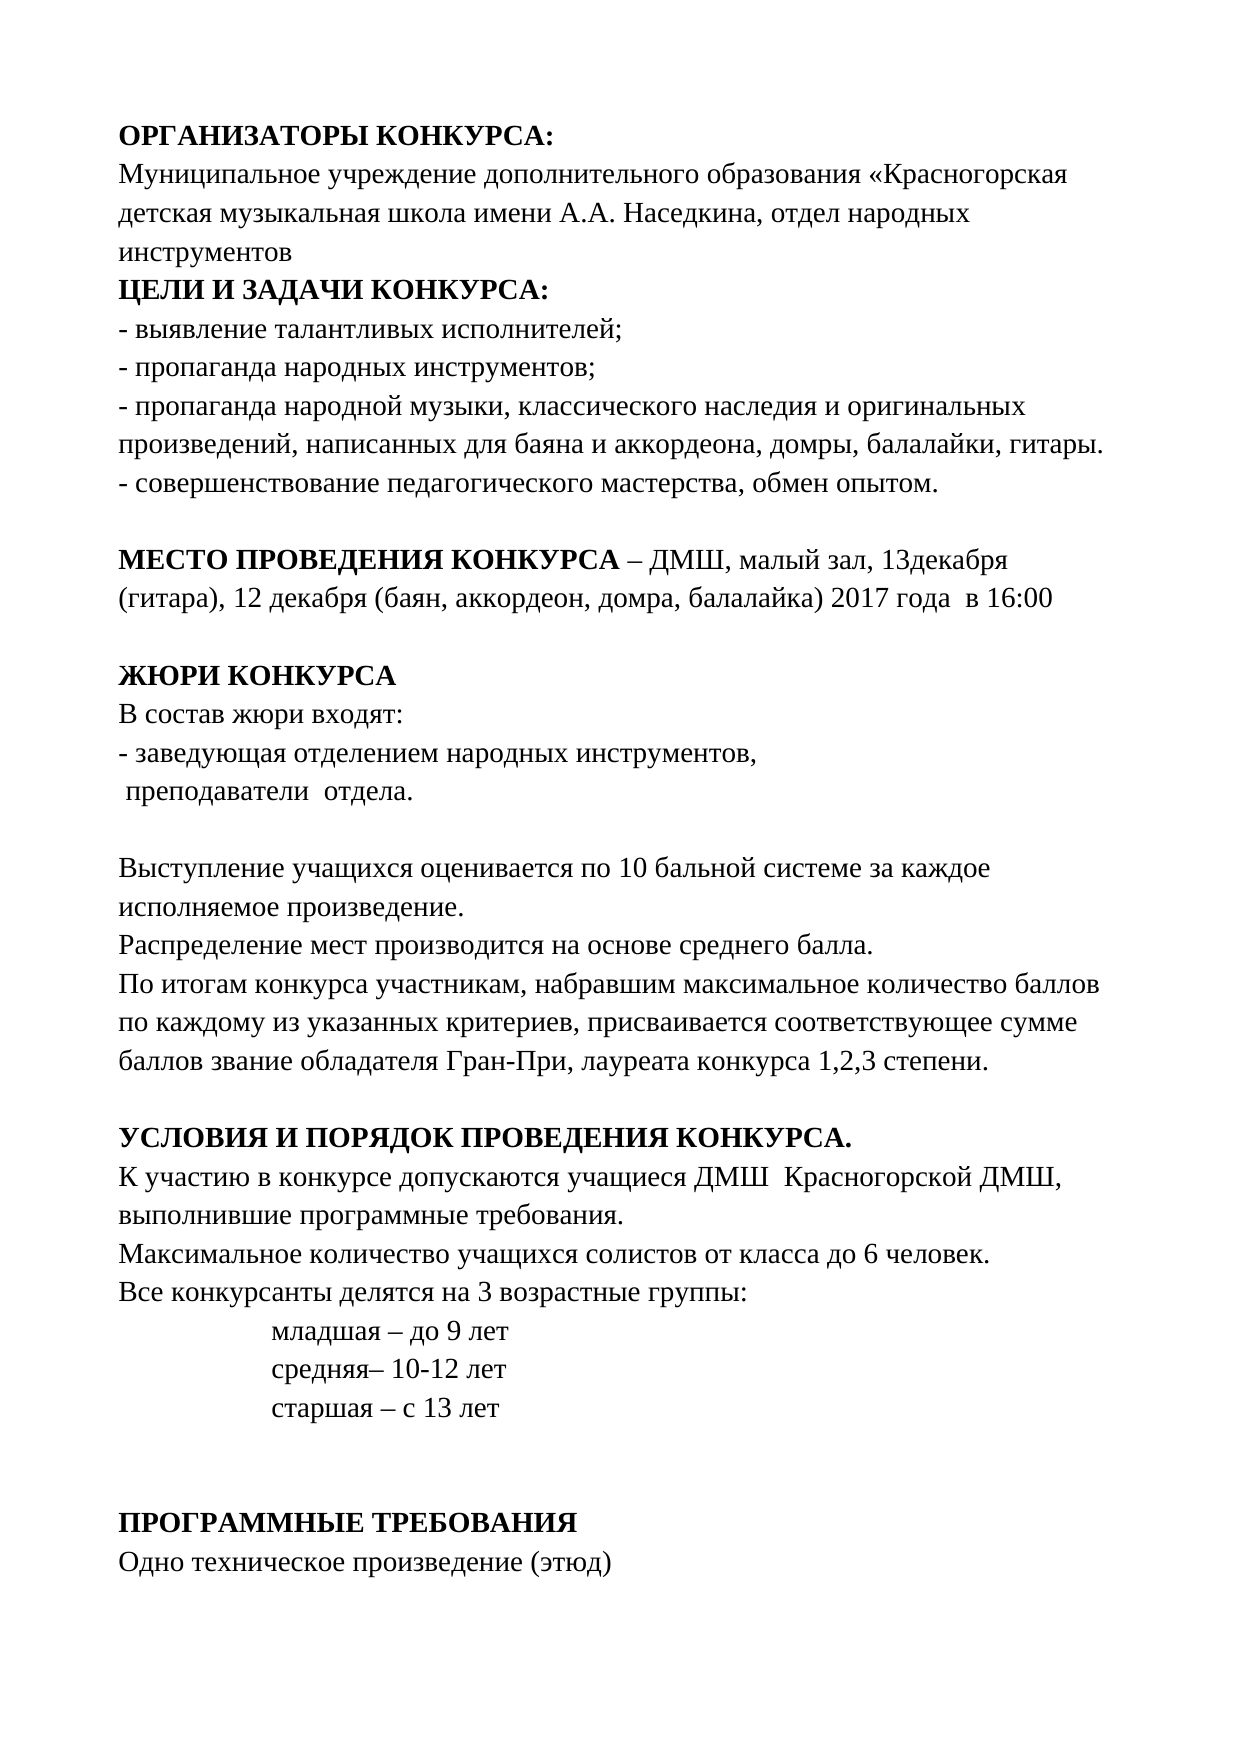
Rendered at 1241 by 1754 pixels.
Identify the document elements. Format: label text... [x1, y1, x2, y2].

text МЕСТО ПРОВЕДЕНИЯ КОНКУРСА – ДМШ, малый зал, 13декабря (гитара), 12 декабря (баян, аккордеон, домра, балалайка) 2017 года в 16:00 [118, 542, 1122, 614]
text ПРОГРАММНЫЕ ТРЕБОВАНИЯ [118, 1506, 1122, 1539]
text младшая – до 9 лет [118, 1313, 1122, 1346]
text ЦЕЛИ И ЗАДАЧИ КОНКУРСА: [118, 272, 1122, 306]
text - заведующая отделением народных инструментов, [118, 735, 1122, 768]
text Все конкурсанты делятся на 3 возрастные группы: [118, 1274, 1122, 1308]
text В состав жюри входят: [118, 696, 1122, 730]
text преподаватели отдела. [118, 773, 1122, 807]
text Максимальное количество учащихся солистов от класса до 6 человек. [118, 1236, 1122, 1269]
text ЖЮРИ КОНКУРСА [118, 658, 1122, 691]
text средняя– 10-12 лет [118, 1351, 1122, 1385]
text К участию в конкурсе допускаются учащиеся ДМШ Красногорской ДМШ, выполнившие программные требования. [118, 1159, 1122, 1231]
text - совершенствование педагогического мастерства, обмен опытом. [118, 465, 1122, 498]
text старшая – с 13 лет [118, 1390, 1122, 1423]
text Распределение мест производится на основе среднего балла. [118, 927, 1122, 961]
text Муниципальное учреждение дополнительного образования «Красногорская детская музыкальная школа имени А.А. Наседкина, отдел народных инструментов [118, 157, 1122, 267]
text - выявление талантливых исполнителей; [118, 311, 1122, 344]
text ОРГАНИЗАТОРЫ КОНКУРСА: [118, 118, 1122, 152]
text - пропаганда народной музыки, классического наследия и оригинальных произведений, написанных для баяна и аккордеона, домры, балалайки, гитары. [118, 388, 1122, 460]
text - пропаганда народных инструментов; [118, 349, 1122, 383]
text Одно техническое произведение (этюд) [118, 1544, 1122, 1578]
text Выступление учащихся оценивается по 10 бальной системе за каждое исполняемое произведение. [118, 850, 1122, 922]
text УСЛОВИЯ И ПОРЯДОК ПРОВЕДЕНИЯ КОНКУРСА. [118, 1120, 1122, 1154]
text По итогам конкурса участникам, набравшим максимальное количество баллов по каждому из указанных критериев, присваивается соответствующее сумме баллов звание обладателя Гран-При, лауреата конкурса 1,2,3 степени. [118, 966, 1122, 1077]
